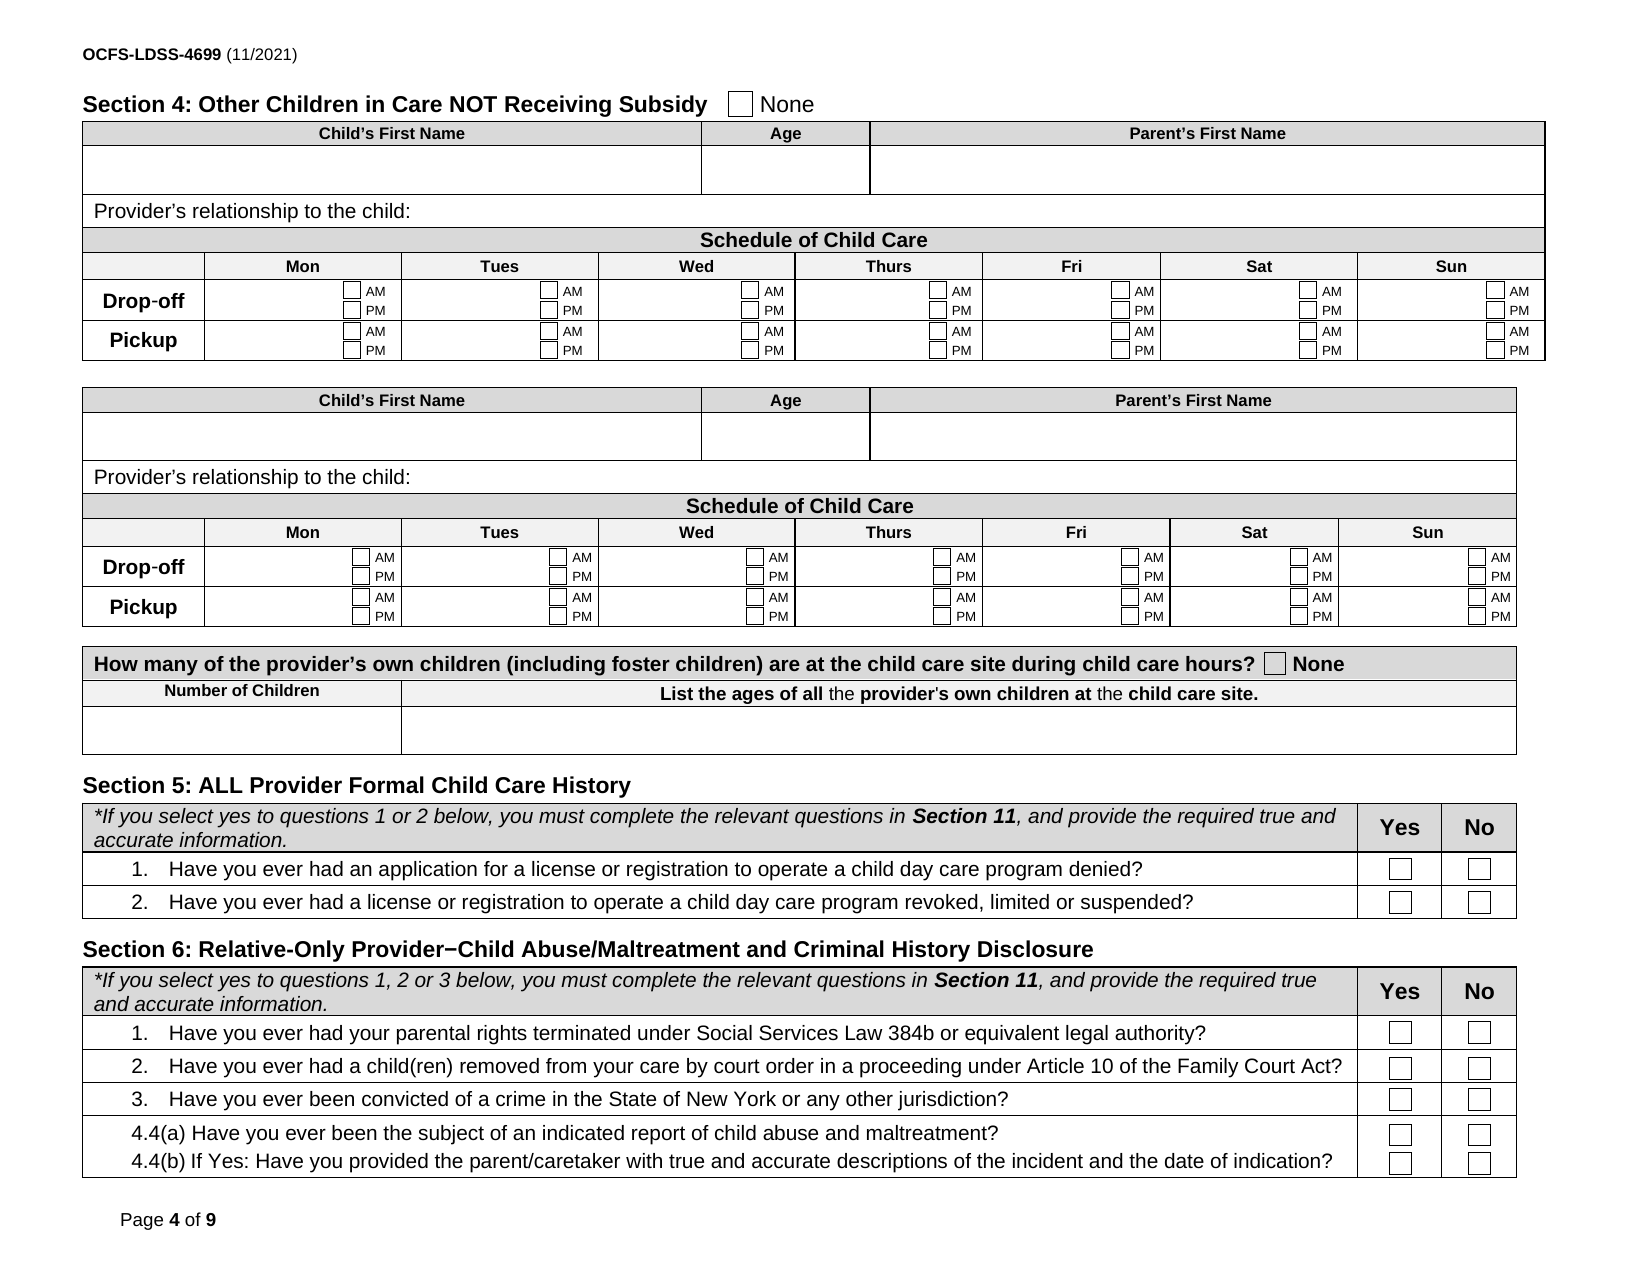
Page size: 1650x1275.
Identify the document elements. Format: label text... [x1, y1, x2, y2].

table_cell [1442, 1116, 1516, 1177]
table_cell [1442, 1016, 1516, 1049]
table_cell [1442, 886, 1516, 918]
table_cell am pm [345, 547, 401, 586]
table_header Age [702, 122, 869, 145]
table_cell am pm [1470, 321, 1544, 360]
table_cell [83, 146, 701, 193]
table_cell [1442, 1050, 1516, 1082]
table_cell Tues [402, 253, 598, 279]
table_cell [1161, 321, 1282, 360]
table_cell am pm [917, 280, 982, 320]
text Section 4: Other Children in Care NOT Receiving Subsidy None [82, 91, 728, 117]
table_cell [1442, 1083, 1516, 1115]
table_cell am pm [1104, 280, 1160, 320]
table_cell Number of Children [83, 681, 401, 706]
table_cell Have you ever had an application for a license or registration to operate a child day care program denied? [83, 853, 1357, 885]
table_header Child’s First Name [83, 122, 701, 145]
table_cell [796, 321, 917, 360]
table_cell [1442, 853, 1516, 885]
table_cell [983, 587, 1114, 626]
table_header Yes [1358, 968, 1441, 1015]
table_cell [871, 413, 1516, 459]
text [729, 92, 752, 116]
table_cell am pm [1104, 321, 1160, 360]
table_header No [1442, 804, 1516, 851]
table_cell [871, 146, 1544, 193]
table_cell Pickup [83, 321, 204, 360]
table_cell [983, 547, 1114, 586]
table_cell am pm [1283, 587, 1338, 626]
table_cell Provider’s relationship to the child: [83, 461, 1516, 493]
table_cell am pm [523, 280, 598, 320]
table_cell Thurs [796, 253, 982, 279]
table_cell Sun [1339, 519, 1516, 546]
table_cell [702, 413, 869, 459]
table_cell am pm [1114, 547, 1169, 586]
table_cell 4.4(a) Have you ever been the subject of an indicated report of child abuse and maltreatment? 4.4(b) If Yes: Have you provided the parent/caretaker with true and accurate descriptions of the incident and the date of indication? [83, 1116, 1357, 1177]
table_cell [1339, 587, 1461, 626]
table_header Parent’s First Name [871, 122, 1544, 145]
table_cell am pm [1283, 547, 1338, 586]
table_header *If you select yes to questions 1 or 2 below, you must complete the relevant questions in Section 11, and provide the required true and accurate information. [83, 804, 1357, 851]
table_cell Thurs [796, 519, 982, 546]
table_header Child’s First Name [83, 388, 701, 412]
table_cell Have you ever been convicted of a crime in the State of New York or any other jurisdiction? [83, 1083, 1357, 1115]
table_cell Sat [1161, 253, 1357, 279]
text Section 6: Relative-Only Provider−Child Abuse/Maltreatment and Criminal History Disclosure [82, 936, 1545, 962]
table_cell Schedule of Child Care [83, 228, 1544, 252]
table_cell Fri [983, 253, 1160, 279]
table_cell am pm [1283, 321, 1357, 360]
table_cell [205, 321, 326, 360]
table_cell [599, 547, 739, 586]
table_cell am pm [1461, 547, 1516, 586]
table_cell [205, 547, 345, 586]
table_cell [83, 253, 204, 279]
table_cell Provider’s relationship to the child: [83, 195, 1544, 227]
table_cell [599, 587, 739, 626]
table_cell Drop-off [83, 547, 204, 586]
table_cell [1358, 1016, 1441, 1049]
table_cell Drop-off [83, 280, 204, 320]
table_cell am pm [739, 547, 794, 586]
table_cell [1339, 547, 1461, 586]
text Section 4: Other Children in Care NOT Receiving Subsidy None [753, 91, 1545, 117]
table_cell am pm [926, 547, 982, 586]
table_cell am pm [917, 321, 982, 360]
table_cell [205, 280, 326, 320]
table_cell Schedule of Child Care [83, 494, 1516, 518]
table_cell [402, 280, 523, 320]
table_cell am pm [1283, 280, 1357, 320]
table_cell [1171, 547, 1282, 586]
table_cell am pm [542, 587, 598, 626]
text Section 5: ALL Provider Formal Child Care History [82, 772, 1545, 798]
table_cell Mon [205, 253, 401, 279]
table_header How many of the provider’s own children (including foster children) are at the child care site during child care hours? None [83, 647, 1516, 679]
table_cell [1358, 1083, 1441, 1115]
table_cell Fri [983, 519, 1169, 546]
table_cell [1358, 280, 1470, 320]
table_cell Mon [205, 519, 401, 546]
table_cell am pm [1114, 587, 1169, 626]
table_cell [402, 587, 542, 626]
table_cell [402, 321, 523, 360]
table_cell am pm [926, 587, 982, 626]
table_cell [83, 413, 701, 459]
table_cell [205, 587, 345, 626]
table_cell [1358, 321, 1470, 360]
table_cell [83, 519, 204, 546]
table_cell am pm [729, 280, 794, 320]
table_cell [1358, 1050, 1441, 1082]
table_cell List the ages of all the provider's own children at the child care site. [402, 681, 1516, 706]
table_cell [1358, 1116, 1441, 1177]
table_cell [1161, 280, 1282, 320]
table_header Yes [1358, 804, 1441, 851]
table_cell Wed [599, 519, 794, 546]
table_header No [1442, 968, 1516, 1015]
table_cell [983, 321, 1104, 360]
table_cell [599, 280, 729, 320]
table_header *If you select yes to questions 1, 2 or 3 below, you must complete the relevant questions in Section 11, and provide the required true and accurate information. [83, 968, 1357, 1015]
table_cell [796, 587, 926, 626]
table_cell am pm [729, 321, 794, 360]
table_cell [1358, 886, 1441, 918]
table_cell Pickup [83, 587, 204, 626]
table_cell am pm [345, 587, 401, 626]
table_cell Have you ever had a child(ren) removed from your care by court order in a proceeding under Article 10 of the Family Court Act? [83, 1050, 1357, 1082]
table_cell am pm [523, 321, 598, 360]
table_cell [83, 707, 401, 754]
table_cell Wed [599, 253, 794, 279]
table_cell am pm [542, 547, 598, 586]
table_cell am pm [1461, 587, 1516, 626]
table_cell [1171, 587, 1282, 626]
table_cell [1358, 853, 1441, 885]
table_cell am pm [326, 321, 401, 360]
table_cell am pm [1470, 280, 1544, 320]
table_cell [702, 146, 869, 193]
table_cell am pm [326, 280, 401, 320]
table_cell [599, 321, 729, 360]
table_header Age [702, 388, 869, 412]
table_header Parent’s First Name [871, 388, 1516, 412]
table_cell [796, 280, 917, 320]
table_cell [402, 707, 1516, 754]
table_cell Have you ever had a license or registration to operate a child day care program revoked, limited or suspended? [83, 886, 1357, 918]
table_cell [402, 547, 542, 586]
table_cell [796, 547, 926, 586]
table_cell Sat [1171, 519, 1338, 546]
table_cell am pm [739, 587, 794, 626]
table_cell [983, 280, 1104, 320]
table_cell Tues [402, 519, 598, 546]
table_cell Sun [1358, 253, 1544, 279]
table_cell Have you ever had your parental rights terminated under Social Services Law 384b or equivalent legal authority? [83, 1016, 1357, 1049]
